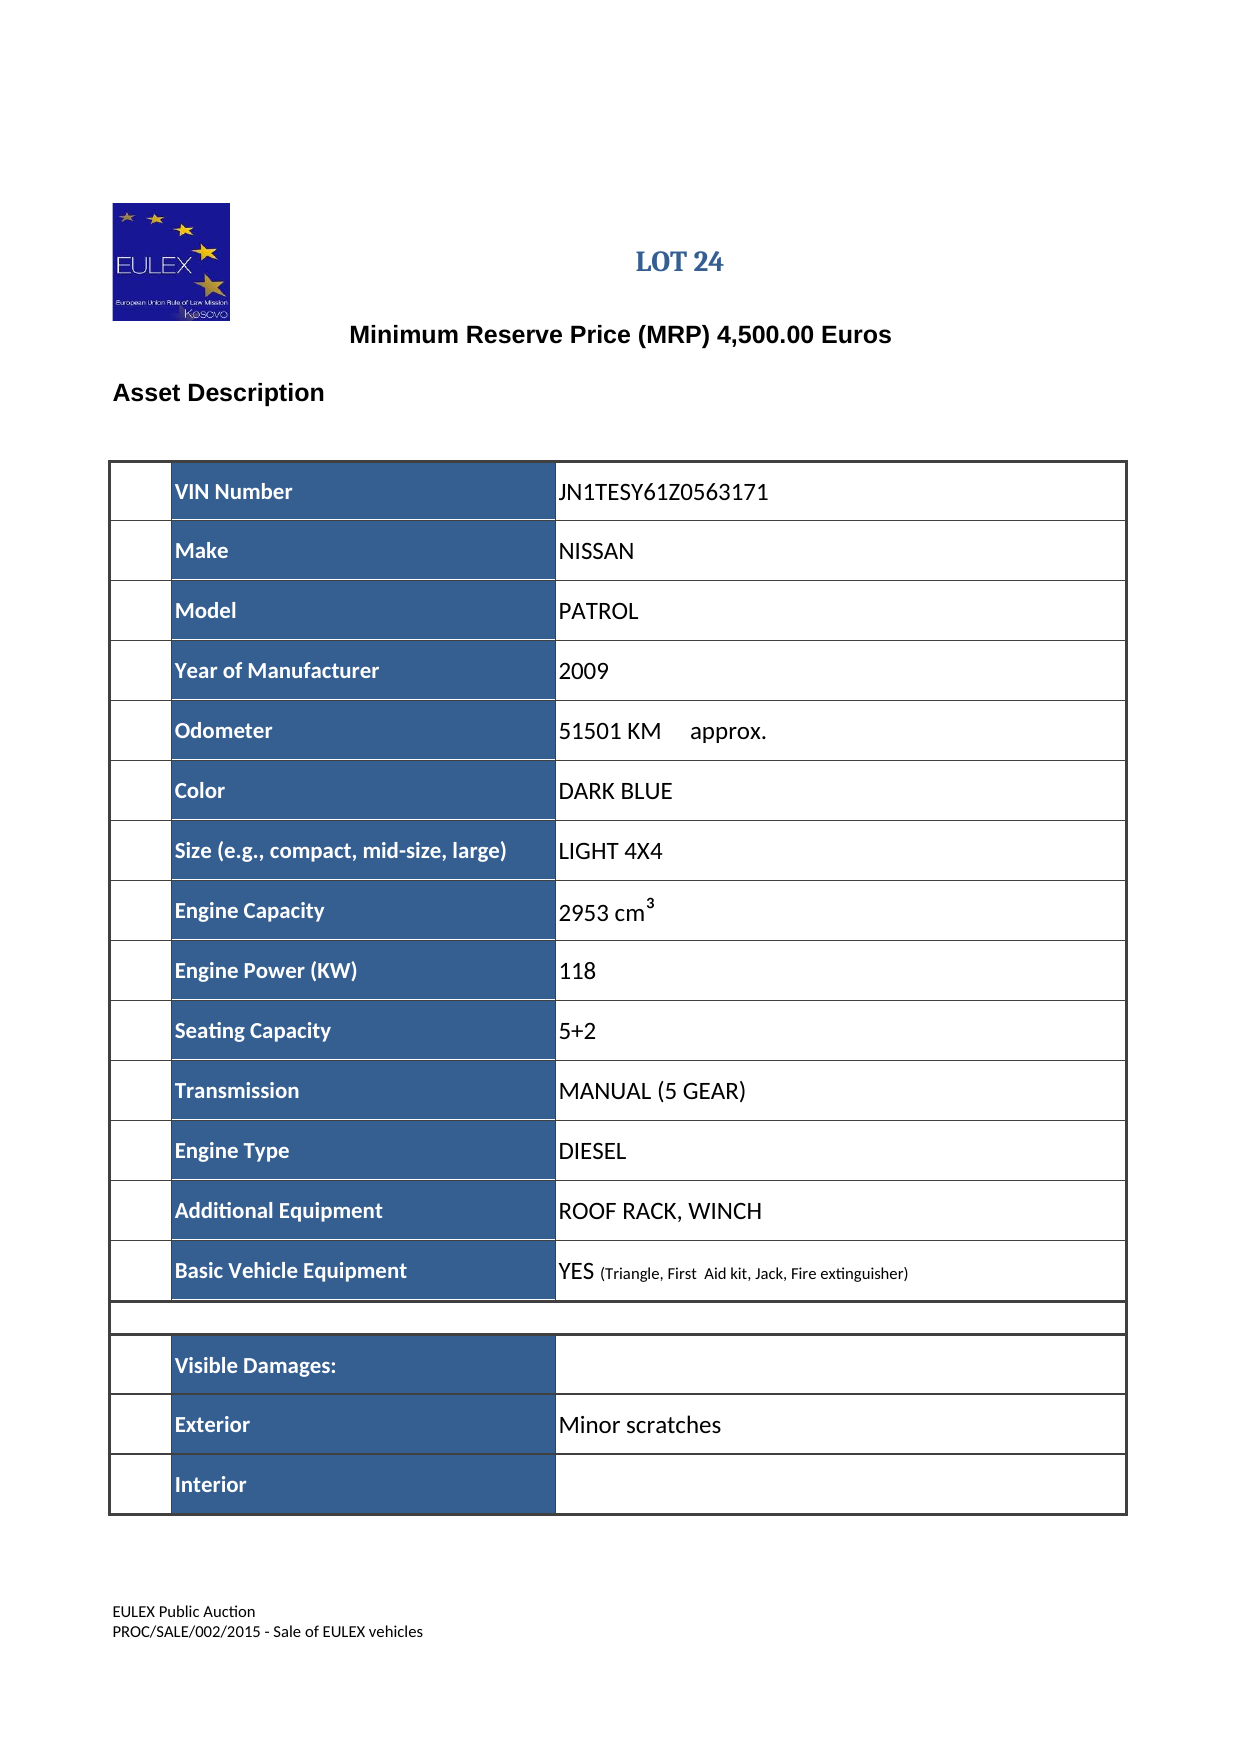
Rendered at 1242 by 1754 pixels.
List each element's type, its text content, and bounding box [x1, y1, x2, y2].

table_cell [556, 1455, 1125, 1513]
table_cell MANUAL (5 GEAR) [556, 1061, 1125, 1119]
table_cell YES (Triangle, First Aid kit, Jack, Fire extinguisher) [556, 1241, 1125, 1299]
subtitle Minimum Reserve Price (MRP) 4,500.00 Euros [112, 320, 1129, 349]
table_cell Transmission [172, 1061, 555, 1119]
table_cell 2953 cm³ [556, 881, 1125, 939]
table_cell Minor scratches [556, 1395, 1125, 1453]
table_cell Odometer [172, 701, 555, 759]
table_cell [111, 1121, 171, 1179]
table_cell 51501 KM approx. [556, 701, 1125, 759]
subtitle Asset Description [112, 378, 1129, 407]
table_cell [111, 1395, 171, 1453]
table_cell LOT 24 [233, 150, 1126, 320]
table_cell [109, 150, 233, 320]
table_cell [111, 1001, 171, 1059]
table_cell DIESEL [556, 1121, 1125, 1179]
table_cell ROOF RACK, WINCH [556, 1181, 1125, 1239]
table_cell [111, 1061, 171, 1119]
table_cell DARK BLUE [556, 761, 1125, 819]
table_cell Seating Capacity [172, 1001, 555, 1059]
table_cell 5+2 [556, 1001, 1125, 1059]
table_cell Visible Damages: [172, 1336, 555, 1393]
table_cell Make [172, 521, 555, 579]
table_cell Color [172, 761, 555, 819]
table_cell [111, 941, 171, 999]
table_cell NISSAN [556, 521, 1125, 579]
table_cell [111, 1455, 171, 1513]
table_cell [111, 1181, 171, 1239]
table_cell LIGHT 4X4 [556, 821, 1125, 879]
table_cell 118 [556, 941, 1125, 999]
table_cell Size (e.g., compact, mid-size, large) [172, 821, 555, 879]
table_header [111, 463, 171, 519]
picture [112, 203, 230, 321]
table_cell [111, 1241, 171, 1299]
table_cell [111, 641, 171, 699]
table_cell [111, 1336, 171, 1393]
table_cell Interior [172, 1455, 555, 1513]
table_cell Engine Capacity [172, 881, 555, 939]
table_cell [111, 581, 171, 639]
table_cell Engine Power (KW) [172, 941, 555, 999]
table_cell Basic Vehicle Equipment [172, 1241, 555, 1299]
table_cell Additional Equipment [172, 1181, 555, 1239]
table_header JN1TESY61Z0563171 [556, 463, 1125, 519]
table_cell PATROL [556, 581, 1125, 639]
table_cell [111, 701, 171, 759]
table_cell [111, 821, 171, 879]
table_cell [556, 1336, 1125, 1393]
table_cell 2009 [556, 641, 1125, 699]
table_cell Model [172, 581, 555, 639]
table_cell [111, 881, 171, 939]
table_cell [111, 521, 171, 579]
table_cell [111, 761, 171, 819]
table_cell Year of Manufacturer [172, 641, 555, 699]
table_cell [111, 1303, 1125, 1333]
table_cell Engine Type [172, 1121, 555, 1179]
table_cell Exterior [172, 1395, 555, 1453]
table_header VIN Number [172, 463, 555, 519]
